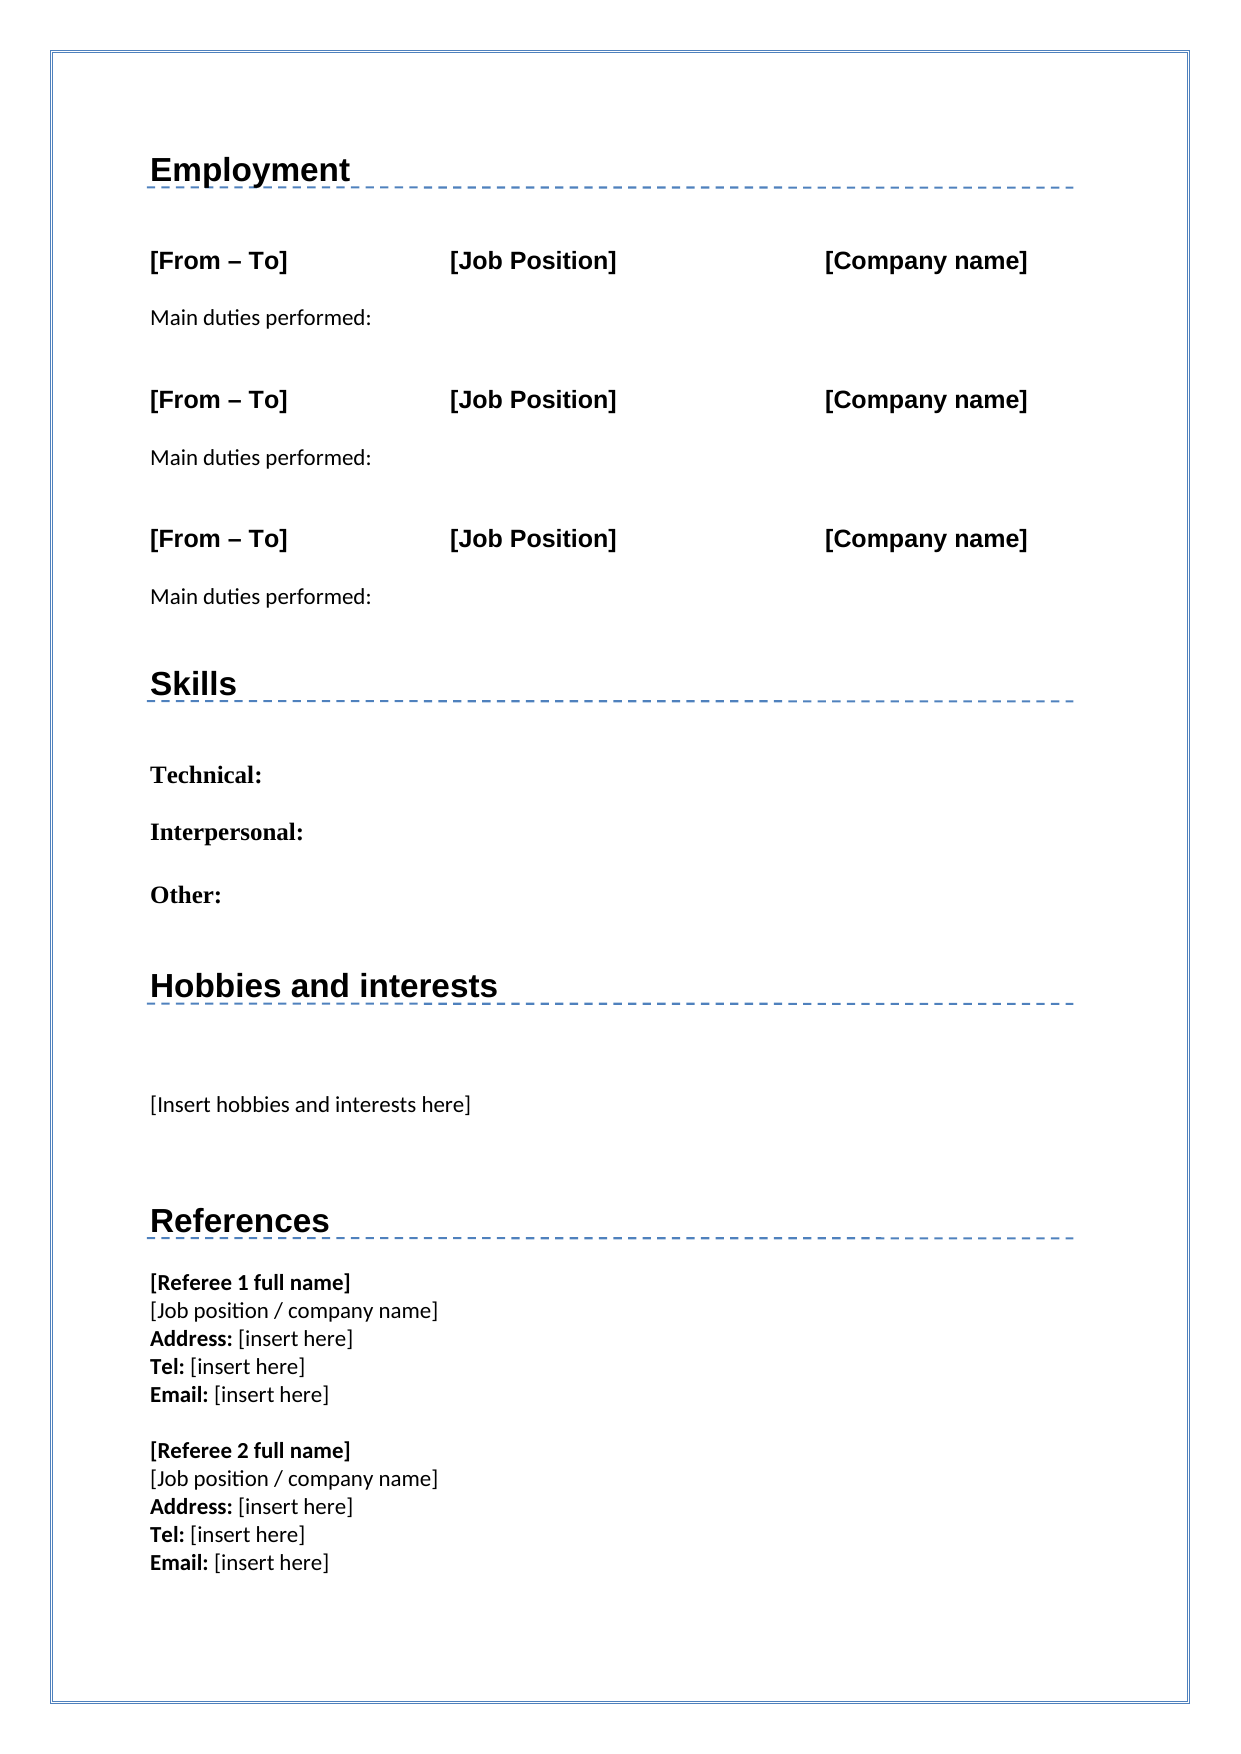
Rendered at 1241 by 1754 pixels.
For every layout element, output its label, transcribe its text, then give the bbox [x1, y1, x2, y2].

text [Referee 1 full name] [150, 1268, 1090, 1296]
text [Referee 2 full name] [150, 1436, 1090, 1464]
text Tel: [insert here] [150, 1352, 1090, 1380]
text Interpersonal: [150, 817, 1090, 846]
text Main duties performed: [150, 303, 1090, 331]
text [Job position / company name] [150, 1464, 1090, 1492]
text Email: [insert here] [150, 1380, 1090, 1408]
text Email: [insert here] [150, 1548, 1090, 1576]
text Skills [150, 664, 1090, 702]
text [From – To] [Job Position] [Company name] [150, 524, 1090, 553]
text Address: [insert here] [150, 1324, 1090, 1352]
text Main duties performed: [150, 443, 1090, 471]
text Hobbies and interests [150, 966, 1090, 1005]
text Main duties performed: [150, 582, 1090, 610]
text [Job position / company name] [150, 1296, 1090, 1324]
text [From – To] [Job Position] [Company name] [150, 385, 1090, 414]
text Technical: [150, 760, 1090, 788]
text Address: [insert here] [150, 1492, 1090, 1520]
text [From – To] [Job Position] [Company name] [150, 246, 1090, 275]
text [Insert hobbies and interests here] [150, 1090, 1090, 1118]
text Employment [150, 150, 1090, 188]
text Tel: [insert here] [150, 1520, 1090, 1548]
text References [150, 1201, 1090, 1239]
text Other: [150, 880, 1090, 909]
